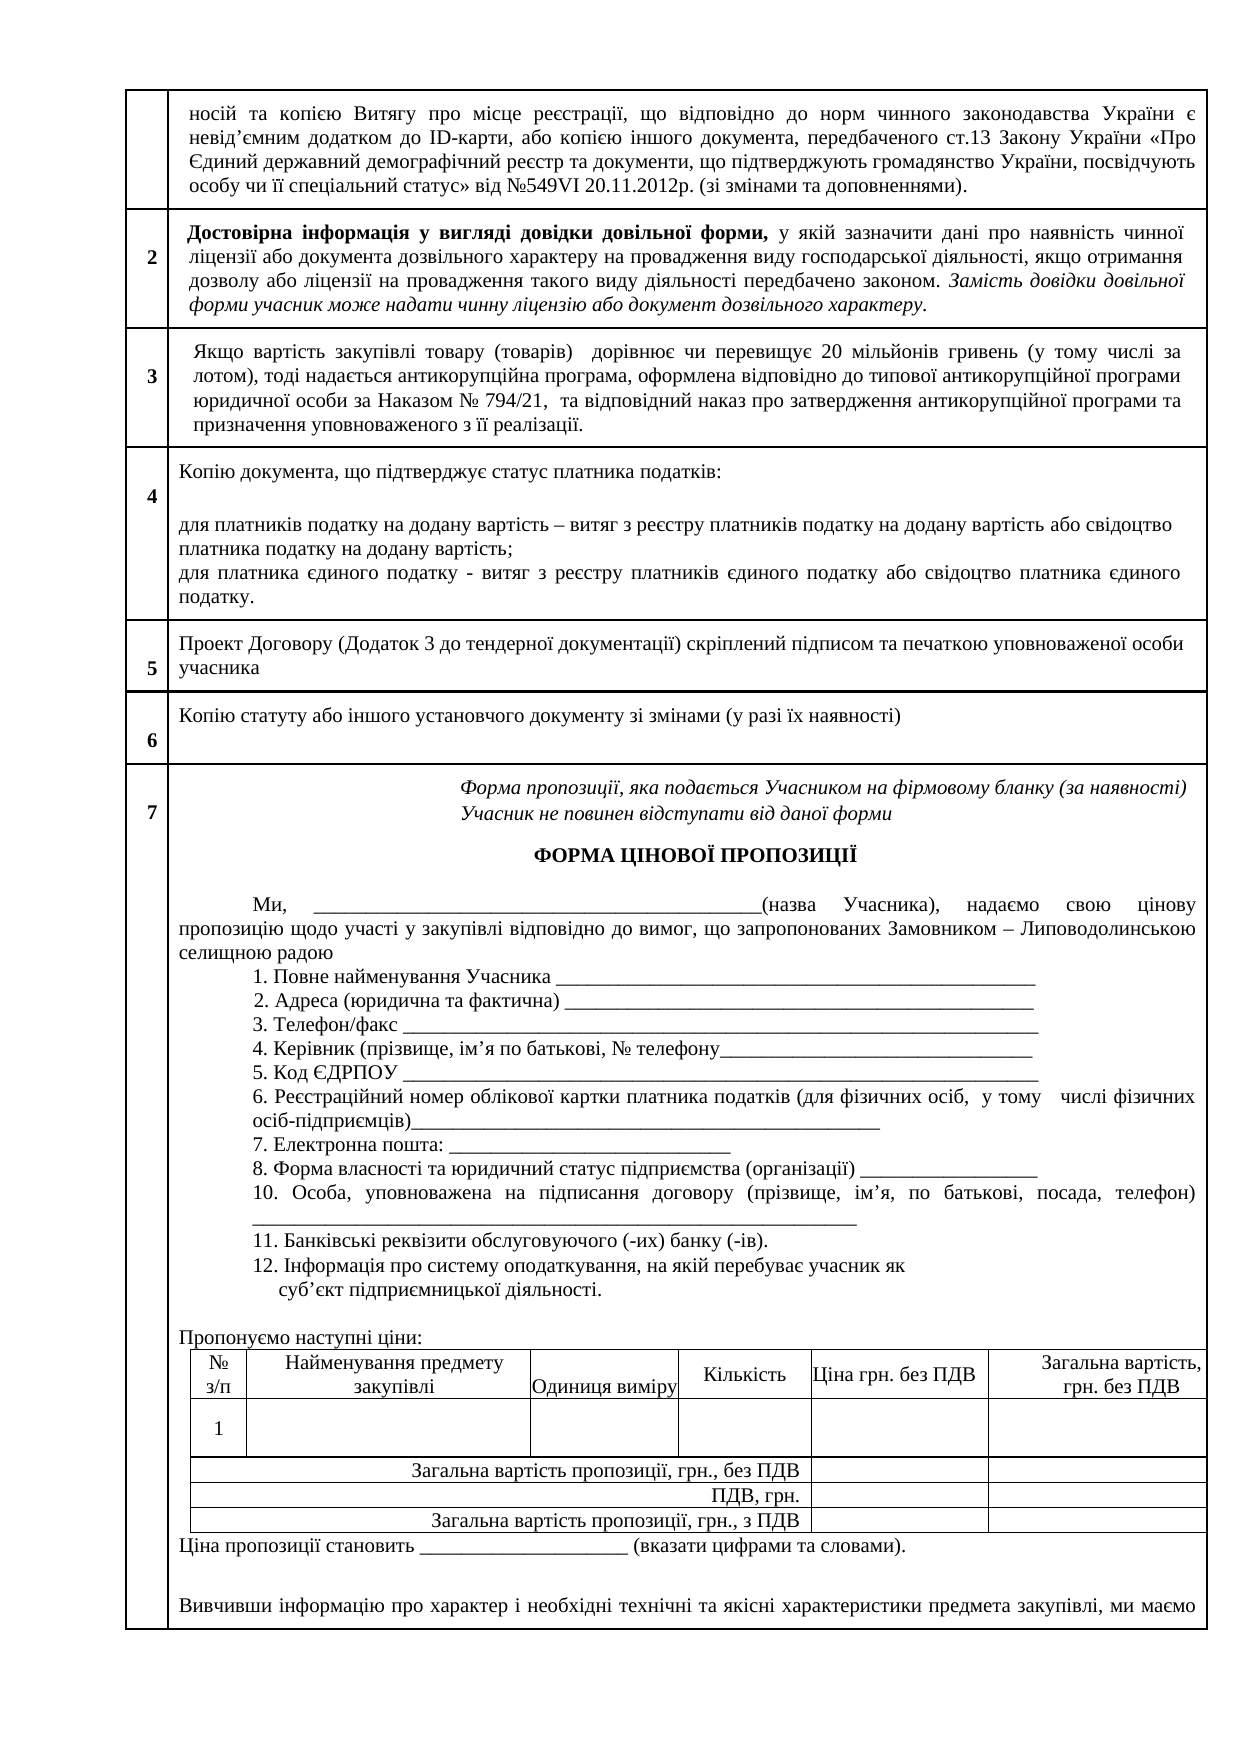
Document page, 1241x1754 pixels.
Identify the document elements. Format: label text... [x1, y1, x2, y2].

table_cell Достовірна інформація у вигляді довідки довільної форми, у якій зазначити дані про наявність чинної ліцензії або документа дозвільного характеру на провадження виду господарської діяльності, якщо отримання дозволу або ліцензії на провадження такого виду діяльності передбачено законом. Замість довідки довільної форми учасник може надати чинну ліцензію або документ дозвільного характеру. [169, 210, 1206, 327]
table_cell 5 [127, 621, 167, 690]
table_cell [169, 765, 1206, 1628]
table_cell 1 [127, 91, 167, 208]
table_cell 2 [127, 210, 167, 327]
table_cell Копію статуту або іншого установчого документу зі змінами (у разі їх наявності) [169, 693, 1206, 762]
table_cell Якщо вартість закупівлі товару (товарів) дорівнює чи перевищує 20 мільйонів гривень (у тому числі за лотом), тоді надається антикорупційна програма, оформлена відповідно до типової антикорупційної програми юридичної особи за Наказом № 794/21, та відповідний наказ про затвердження антикорупційної програми та призначення уповноваженого з її реалізації. [169, 329, 1206, 446]
table_cell 7 [127, 765, 167, 1628]
table_cell 4 [127, 448, 167, 618]
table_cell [169, 91, 1206, 208]
table_cell 3 [127, 329, 167, 446]
table_cell Проект Договору (Додаток 3 до тендерної документації) скріплений підписом та печаткою уповноваженої особи учасника [169, 621, 1206, 690]
table_cell Копію документа, що підтверджує статус платника податків: для платників податку на додану вартість – витяг з реєстру платників податку на додану вартість або свідоцтво платника податку на додану вартість; для платника єдиного податку - витяг з реєстру платників єдиного податку або свідоцтво платника єдиного податку. [169, 448, 1206, 618]
table_cell 6 [127, 693, 167, 762]
